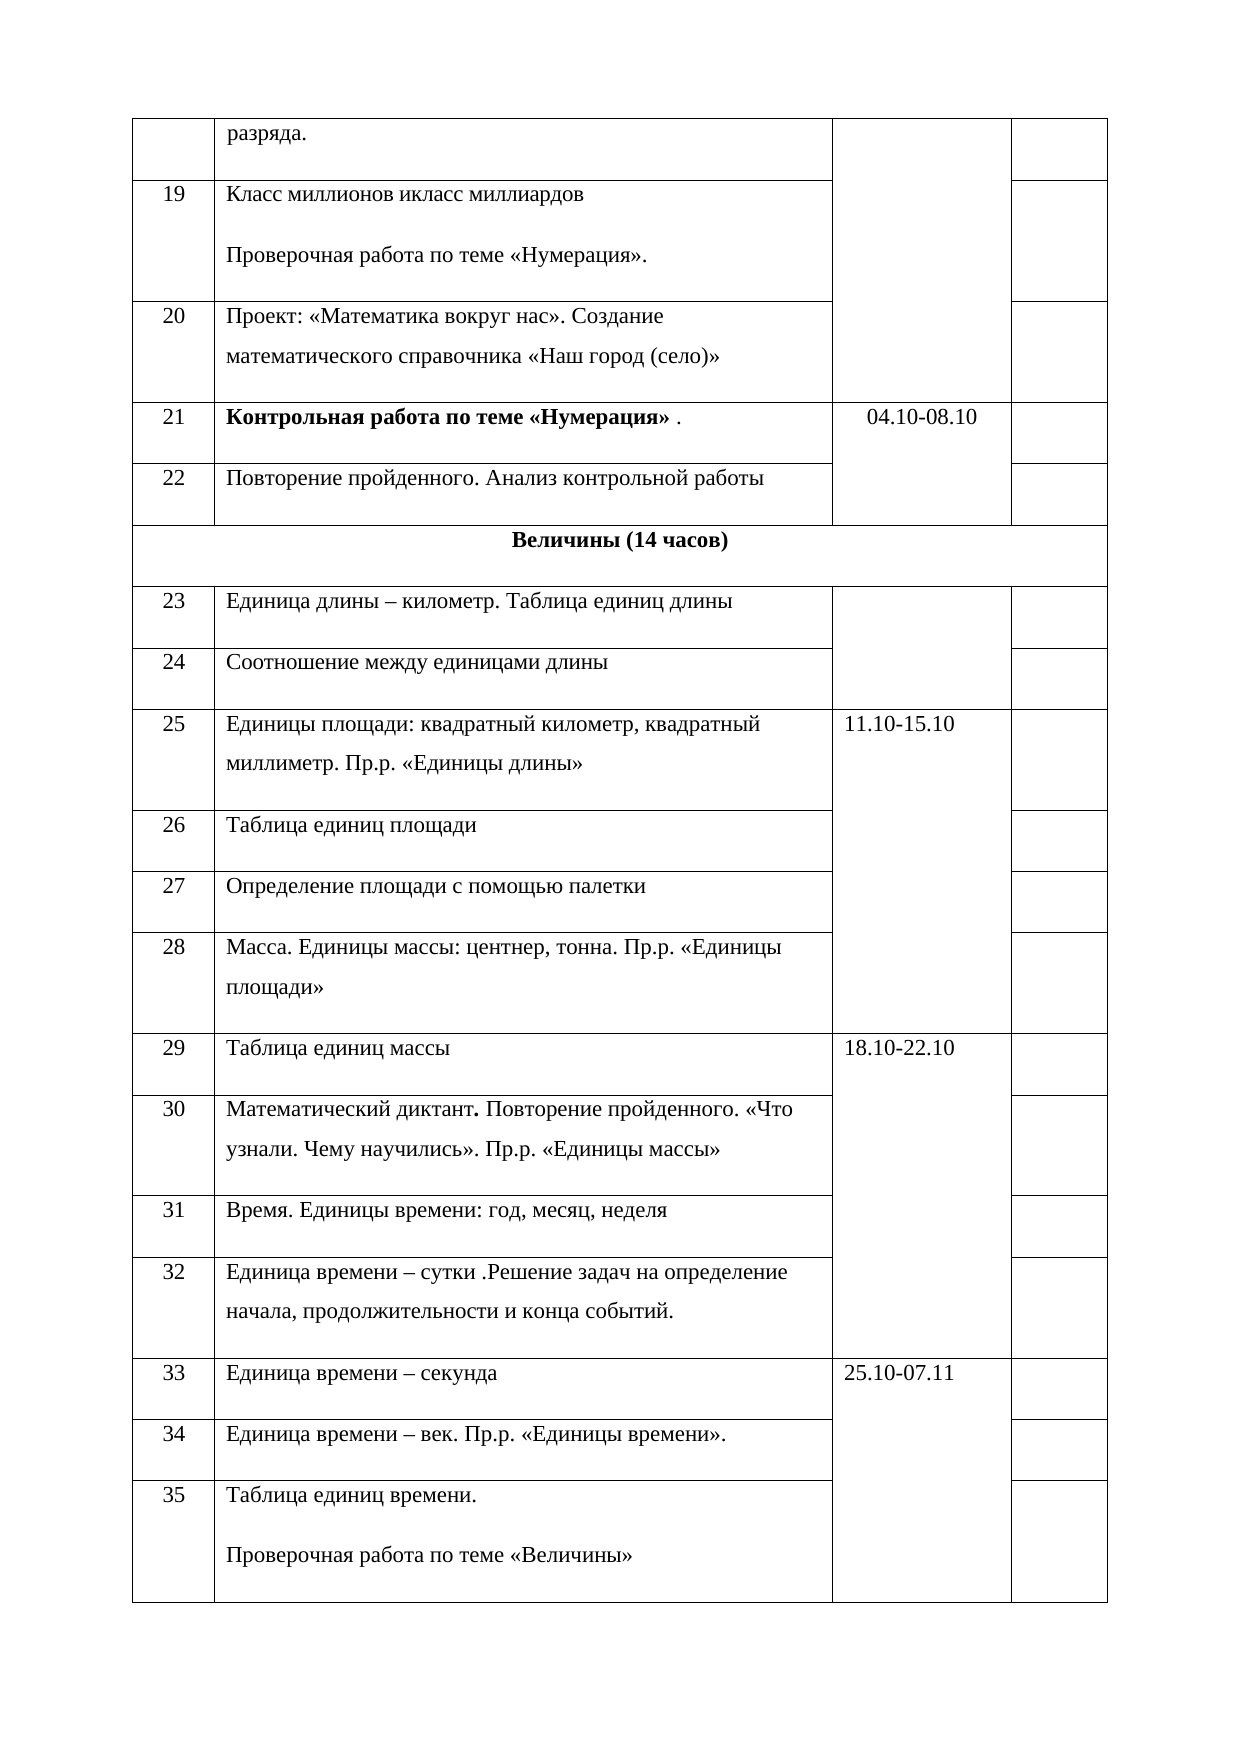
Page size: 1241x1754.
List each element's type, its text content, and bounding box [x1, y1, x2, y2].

table_cell [1012, 1420, 1107, 1480]
table_cell [1012, 811, 1107, 871]
table_cell 19 [133, 181, 214, 301]
table_cell [1012, 119, 1107, 179]
table_cell 25 [133, 710, 214, 809]
table_cell Единица времени – секунда [215, 1359, 832, 1419]
table_cell [1012, 1481, 1107, 1602]
table_cell Единица времени – век. Пр.р. «Единицы времени». [215, 1420, 832, 1480]
table_cell 18 [133, 119, 214, 179]
table_cell [1012, 933, 1107, 1033]
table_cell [215, 119, 832, 179]
table_cell Повторение пройденного. Анализ контрольной работы [215, 464, 832, 525]
table_cell [1012, 872, 1107, 932]
table_cell [1012, 587, 1107, 647]
table_cell Единица длины – километр. Таблица единиц длины [215, 587, 832, 647]
table_cell [1012, 1359, 1107, 1419]
table_cell 29 [133, 1034, 214, 1094]
table_cell 24 [133, 649, 214, 709]
table_cell 27 [133, 872, 214, 932]
table_cell 23 [133, 587, 214, 647]
table_cell Время. Единицы времени: год, месяц, неделя [215, 1196, 832, 1257]
table_cell 31 [133, 1196, 214, 1257]
table_cell 26 [133, 811, 214, 871]
table_cell Проект: «Математика вокруг нас». Создание математического справочника «Наш город (село)» [215, 302, 832, 402]
table_cell Соотношение между единицами длины [215, 649, 832, 709]
table_cell Величины (14 часов) [133, 526, 1107, 586]
table_cell 30 [133, 1096, 214, 1195]
table_cell [1012, 181, 1107, 301]
table_cell [1012, 1258, 1107, 1357]
table_cell 04.10-08.10 [833, 403, 1011, 525]
table_cell Контрольная работа по теме «Нумерация» . [215, 403, 832, 463]
table_cell 21 [133, 403, 214, 463]
table_cell 28 [133, 933, 214, 1033]
table_cell [1012, 1096, 1107, 1195]
table_cell Определение площади с помощью палетки [215, 872, 832, 932]
table_cell 35 [133, 1481, 214, 1602]
table_cell [833, 587, 1011, 709]
table_cell [1012, 710, 1107, 809]
table_cell 32 [133, 1258, 214, 1357]
table_cell 33 [133, 1359, 214, 1419]
table_cell [1012, 649, 1107, 709]
table_cell [1012, 302, 1107, 402]
table_cell [1012, 403, 1107, 463]
table_cell 11.10-15.10 [833, 710, 1011, 1033]
table_cell 20 [133, 302, 214, 402]
table_cell Масса. Единицы массы: центнер, тонна. Пр.р. «Единицы площади» [215, 933, 832, 1033]
table_cell 18.10-22.10 [833, 1034, 1011, 1357]
table_cell 22 [133, 464, 214, 525]
table_cell [1012, 1034, 1107, 1094]
table_cell [1012, 464, 1107, 525]
table_cell Таблица единиц времени. Проверочная работа по теме «Величины» [215, 1481, 832, 1602]
table_cell Таблица единиц массы [215, 1034, 832, 1094]
table_cell 34 [133, 1420, 214, 1480]
table_cell Класс миллионов икласс миллиардов Проверочная работа по теме «Нумерация». [215, 181, 832, 301]
table_cell Единица времени – сутки .Решение задач на определение начала, продолжительности и конца событий. [215, 1258, 832, 1357]
table_cell 25.10-07.11 [833, 1359, 1011, 1602]
table_cell Математический диктант. Повторение пройденного. «Что узнали. Чему научились». Пр.р. «Единицы массы» [215, 1096, 832, 1195]
table_cell [1012, 1196, 1107, 1257]
table_cell Единицы площади: квадратный километр, квадратный миллиметр. Пр.р. «Единицы длины» [215, 710, 832, 809]
table_cell Таблица единиц площади [215, 811, 832, 871]
